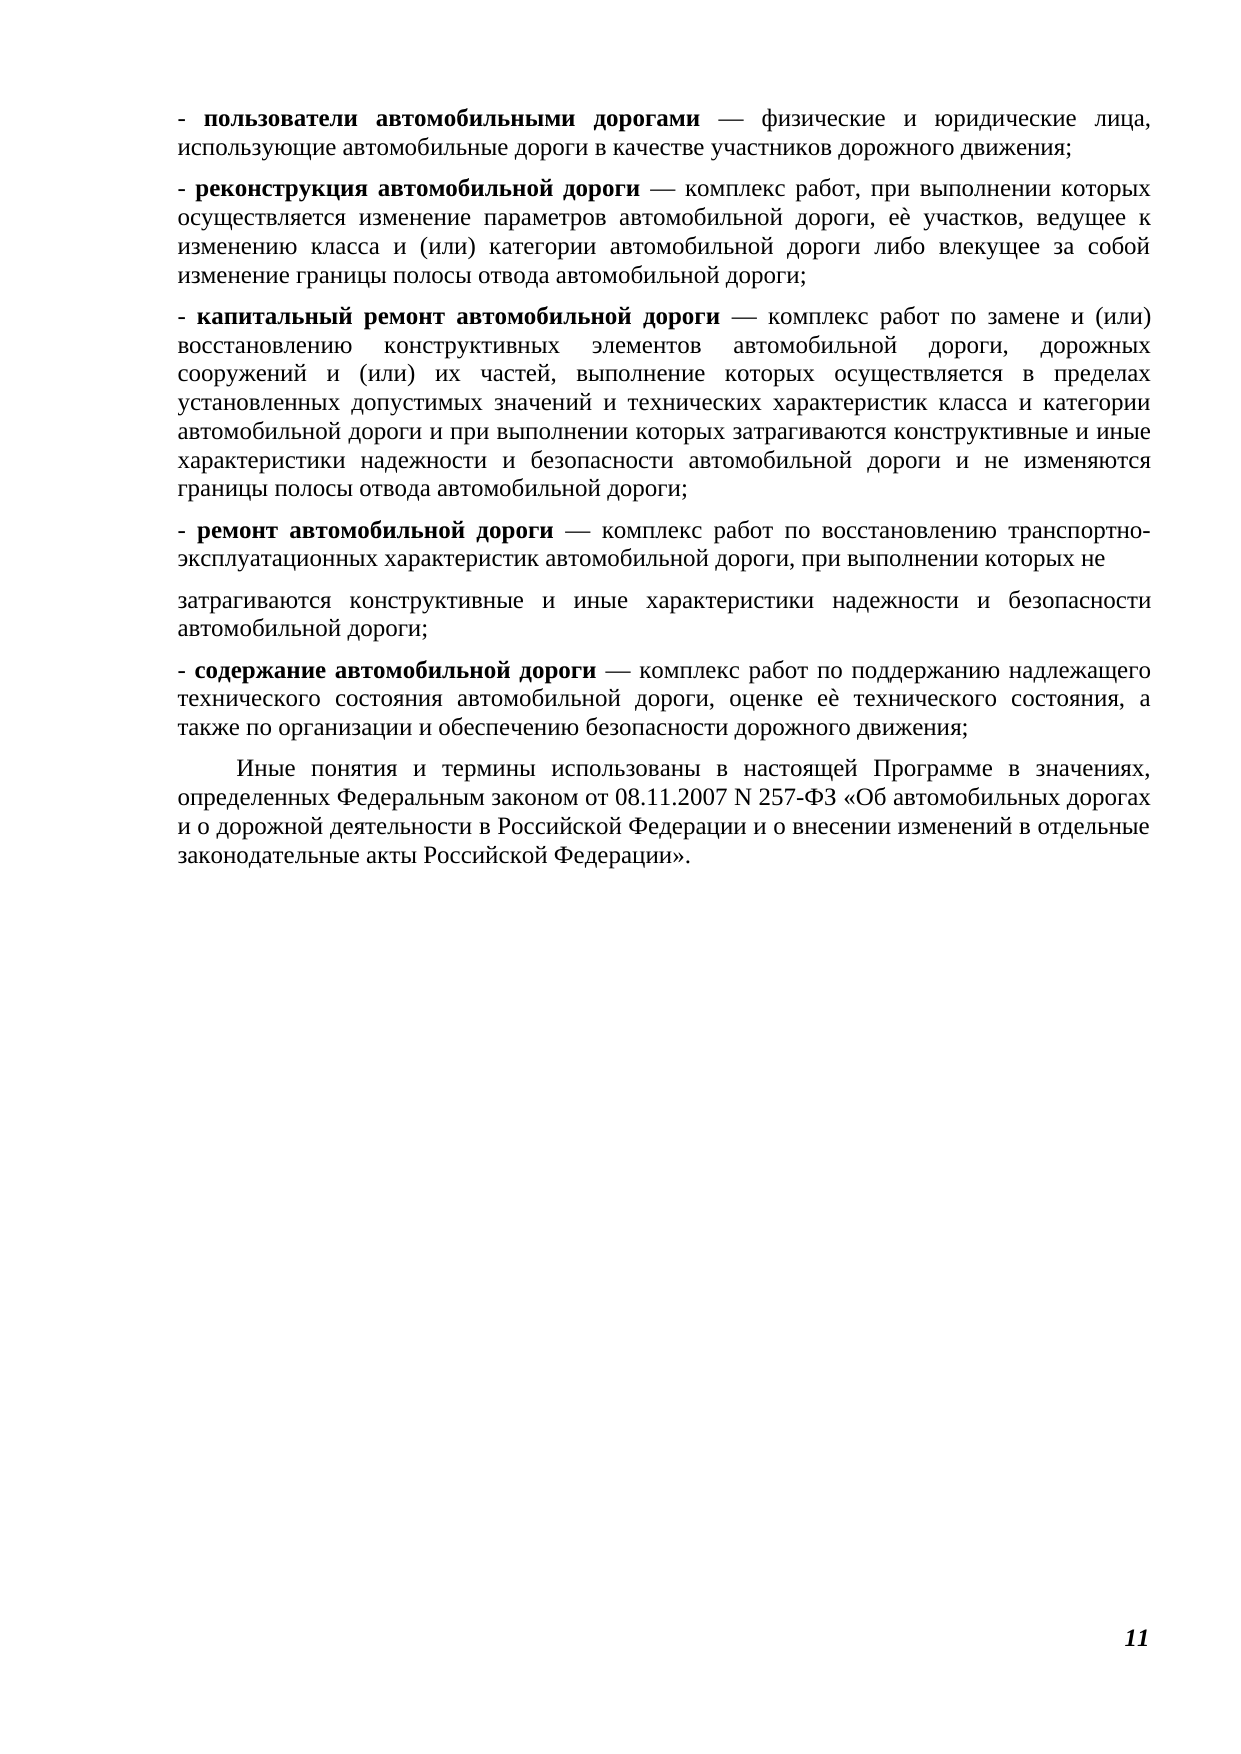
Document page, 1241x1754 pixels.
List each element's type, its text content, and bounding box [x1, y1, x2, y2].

text - капитальный ремонт автомобильной дороги — комплекс работ по замене и (или) восстановлению конструктивных элементов автомобильной дороги, дорожных сооружений и (или) их частей, выполнение которых осуществляется в пределах установленных допустимых значений и технических характеристик класса и категории автомобильной дороги и при выполнении которых затрагиваются конструктивные и иные характеристики надежности и безопасности автомобильной дороги и не изменяются границы полосы отвода автомобильной дороги; [177, 301, 1152, 502]
text Иные понятия и термины использованы в настоящей Программе в значениях, определенных Федеральным законом от 08.11.2007 N 257-ФЗ «Об автомобильных дорогах и о дорожной деятельности в Российской Федерации и о внесении изменений в отдельные законодательные акты Российской Федерации». [177, 753, 1152, 868]
text - содержание автомобильной дороги — комплекс работ по поддержанию надлежащего технического состояния автомобильной дороги, оценке еѐ технического состояния, а также по организации и обеспечению безопасности дорожного движения; [177, 655, 1152, 741]
text - реконструкция автомобильной дороги — комплекс работ, при выполнении которых осуществляется изменение параметров автомобильной дороги, еѐ участков, ведущее к изменению класса и (или) категории автомобильной дороги либо влекущее за собой изменение границы полосы отвода автомобильной дороги; [177, 173, 1152, 288]
text - ремонт автомобильной дороги — комплекс работ по восстановлению транспортно- эксплуатационных характеристик автомобильной дороги, при выполнении которых не [177, 515, 1152, 572]
text - пользователи автомобильными дорогами — физические и юридические лица, использующие автомобильные дороги в качестве участников дорожного движения; [177, 103, 1152, 161]
text затрагиваются конструктивные и иные характеристики надежности и безопасности автомобильной дороги; [177, 585, 1152, 642]
